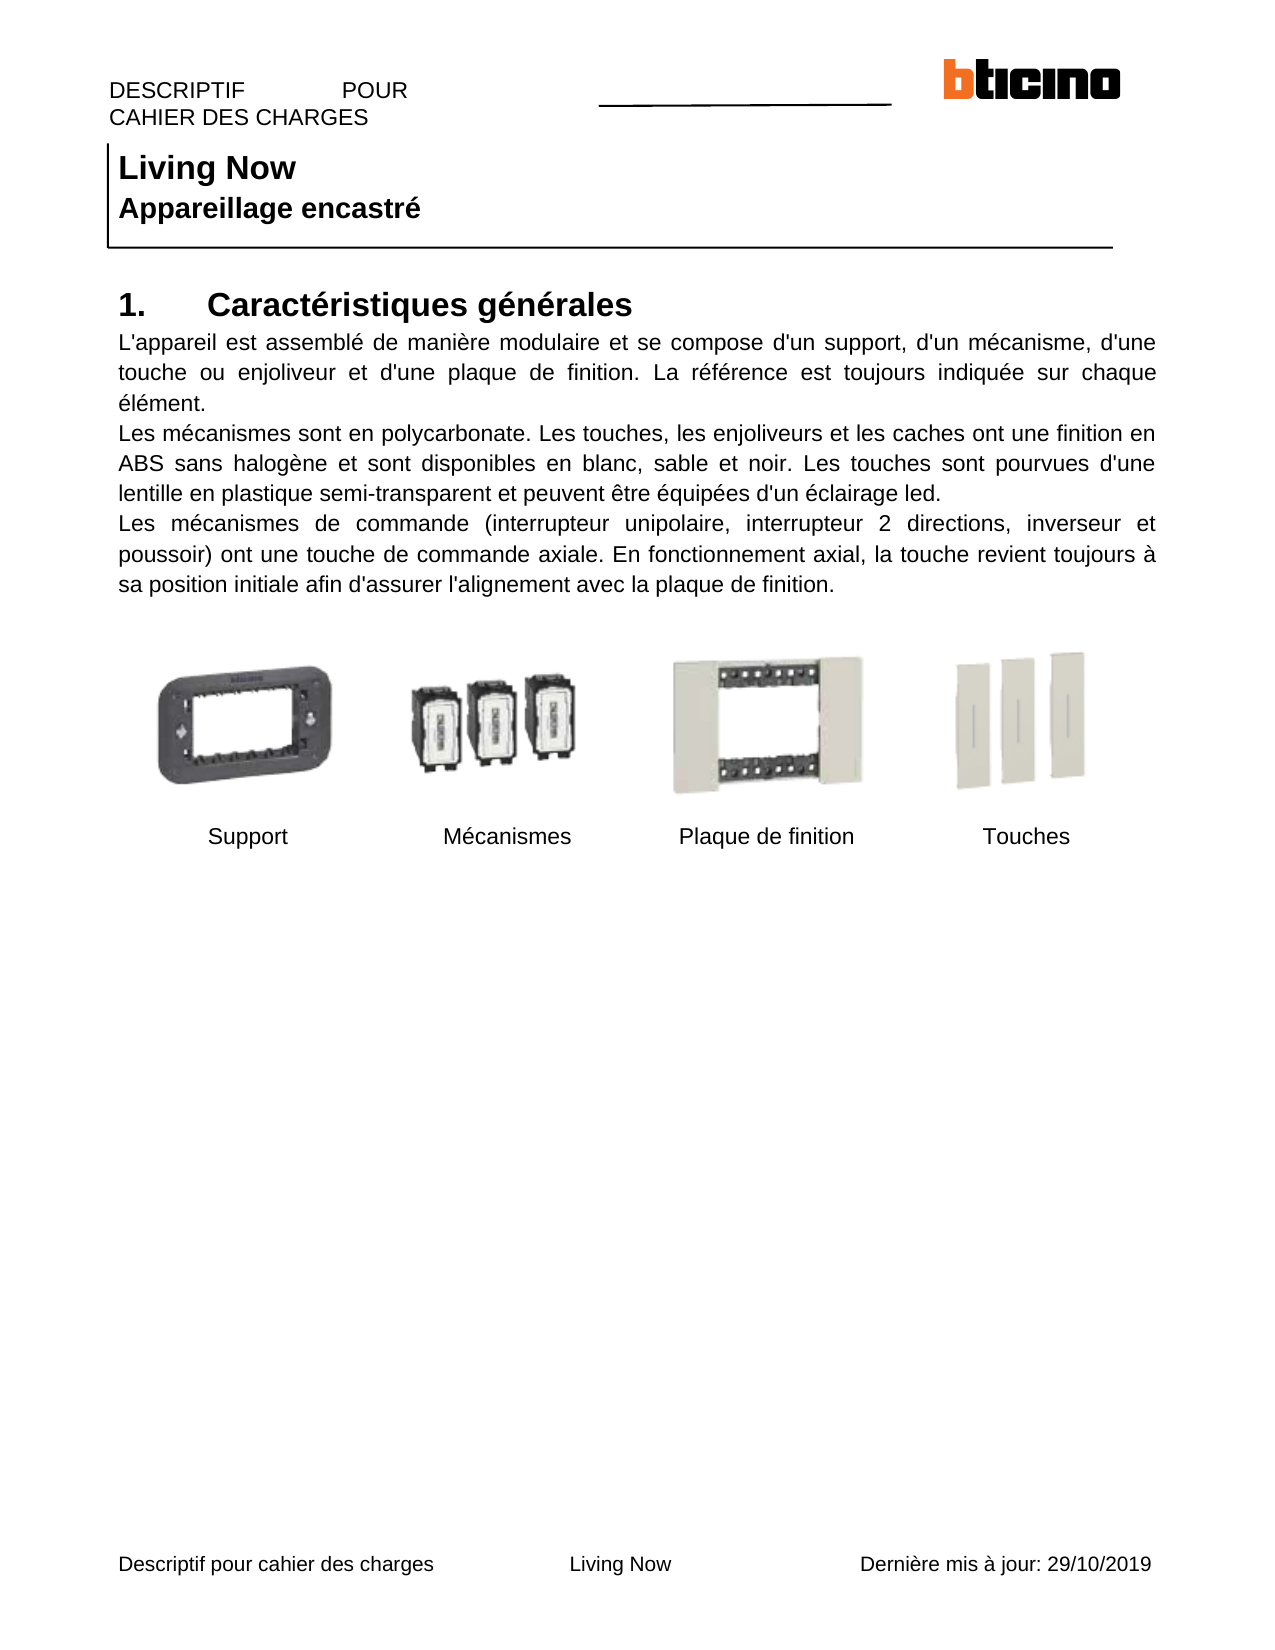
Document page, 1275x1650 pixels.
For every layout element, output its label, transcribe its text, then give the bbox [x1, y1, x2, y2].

table_header [118, 631, 377, 823]
text Les mécanismes de commande (interrupteur unipolaire, interrupteur 2 directions, inverseur et poussoir) ont une touche de commande axiale. En fonctionnement axial, la touche revient toujours à sa position initiale afin d'assurer l'alignement avec la plaque de finition. [118, 510, 1157, 597]
table_cell Touches [896, 823, 1156, 875]
table_header [896, 631, 1156, 823]
picture [943, 59, 1121, 99]
text L'appareil est assemblé de manière modulaire et se compose d'un support, d'un mécanisme, d'une touche ou enjoliveur et d'une plaque de finition. La référence est toujours indiquée sur chaque élément. [118, 329, 1157, 416]
subtitle Caractéristiques générales [118, 285, 1157, 323]
text Les mécanismes sont en polycarbonate. Les touches, les enjoliveurs et les caches ont une finition en ABS sans halogène et sont disponibles en blanc, sable et noir. Les touches sont pourvues d'une lentille en plastique semi-transparent et peuvent être équipées d'un éclairage led. [118, 420, 1157, 506]
table_cell Support [118, 823, 377, 875]
text Living Now Appareillage encastré [118, 148, 1157, 225]
table_cell Mécanismes [378, 823, 637, 875]
table_header [637, 631, 896, 823]
table_cell Plaque de finition [637, 823, 896, 875]
table_header [378, 631, 637, 823]
